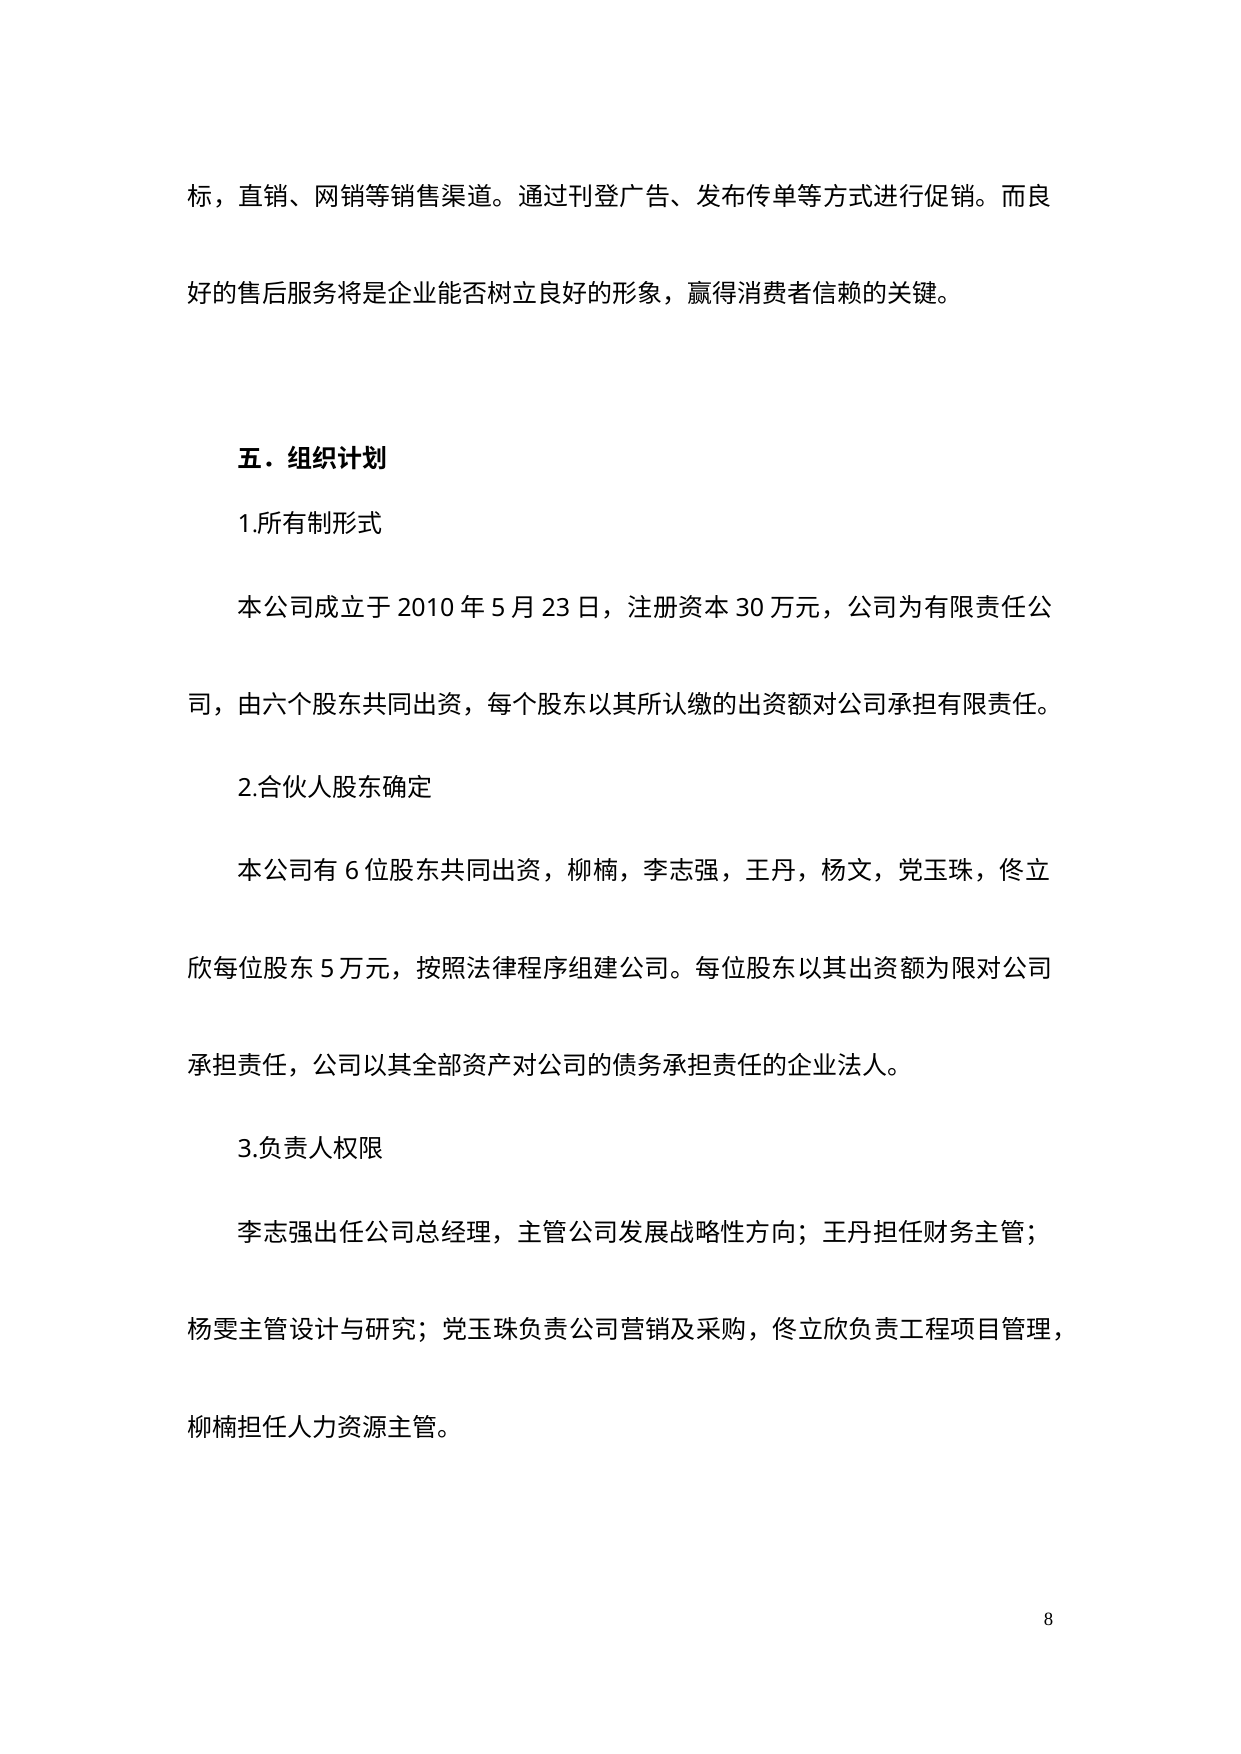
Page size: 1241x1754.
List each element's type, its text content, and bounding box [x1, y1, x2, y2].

text 1.所有制形式 [187, 489, 1053, 554]
text 本公司成立于2010年5月23日，注册资本30万元，公司为有限责任公司，由六个股东共同出资，每个股东以其所认缴的出资额对公司承担有限责任。 [187, 573, 1053, 735]
text 李志强出任公司总经理，主管公司发展战略性方向；王丹担任财务主管；杨雯主管设计与研究；党玉珠负责公司营销及采购，佟立欣负责工程项目管理，柳楠担任人力资源主管。 [187, 1198, 1053, 1458]
text 本公司有6位股东共同出资，柳楠，李志强，王丹，杨文，党玉珠，佟立欣每位股东5万元，按照法律程序组建公司。每位股东以其出资额为限对公司承担责任，公司以其全部资产对公司的债务承担责任的企业法人。 [187, 836, 1053, 1096]
text 3.负责人权限 [187, 1114, 1053, 1179]
text 2.合伙人股东确定 [187, 753, 1053, 818]
text 五．组织计划 [187, 424, 1053, 489]
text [187, 162, 1053, 324]
